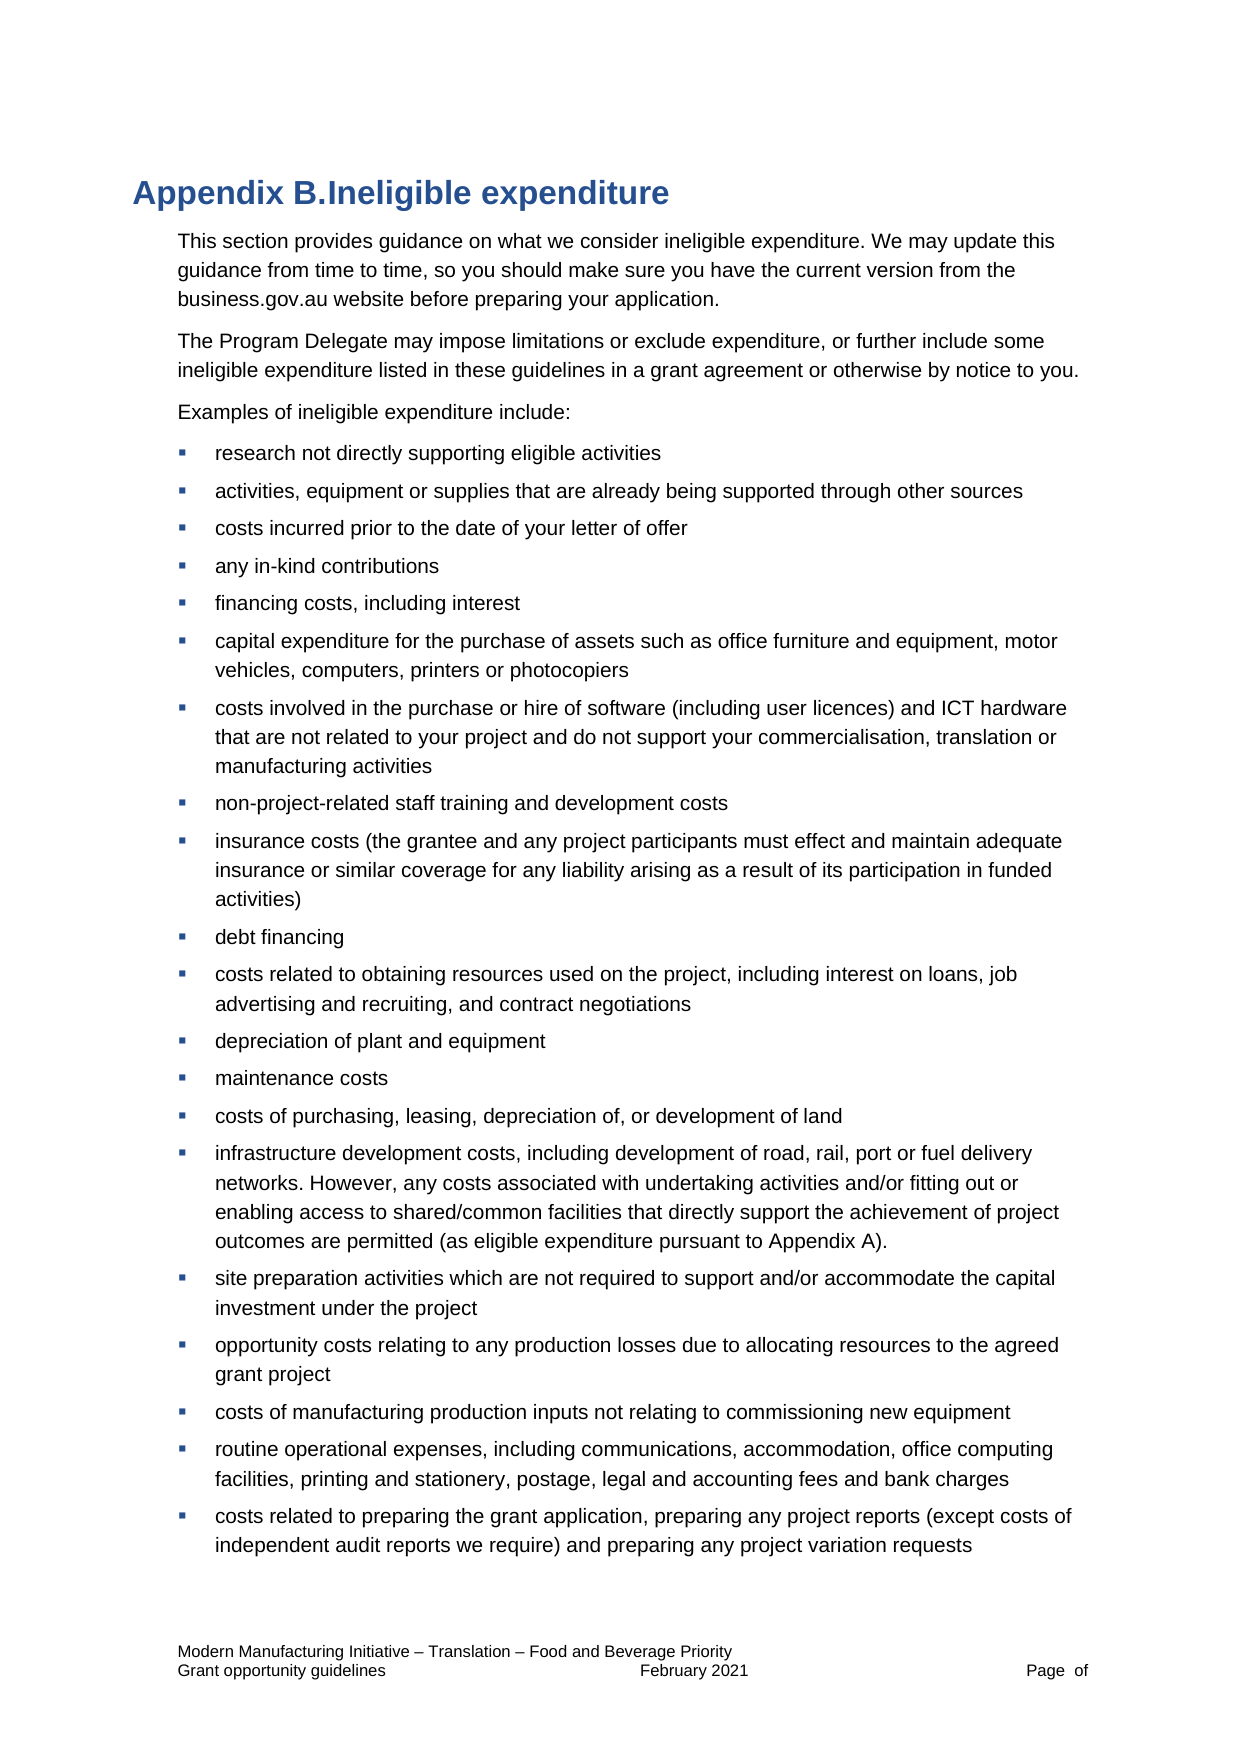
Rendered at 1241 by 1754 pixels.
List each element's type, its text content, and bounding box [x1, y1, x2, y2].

list costs of purchasing, leasing, depreciation of, or development of land [177, 1099, 1092, 1128]
list costs of manufacturing production inputs not relating to commissioning new equipment [177, 1394, 1092, 1424]
list costs incurred prior to the date of your letter of offer [177, 511, 1092, 540]
list site preparation activities which are not required to support and/or accommodate the capital investment under the project [177, 1261, 1092, 1319]
list insurance costs (the grantee and any project participants must effect and maintain adequate insurance or similar coverage for any liability arising as a result of its participation in funded activities) [177, 824, 1092, 911]
list costs related to obtaining resources used on the project, including interest on loans, job advertising and recruiting, and contract negotiations [177, 957, 1092, 1015]
text Examples of ineligible expenditure include: [177, 394, 1092, 424]
list debt financing [177, 919, 1092, 949]
list research not directly supporting eligible activities [177, 436, 1092, 465]
list financing costs, including interest [177, 586, 1092, 615]
list costs involved in the purchase or hire of software (including user licences) and ICT hardware that are not related to your project and do not support your commercialisation, translation or manufacturing activities [177, 690, 1092, 778]
list infrastructure development costs, including development of road, rail, port or fuel delivery networks. However, any costs associated with undertaking activities and/or fitting out or enabling access to shared/common facilities that directly support the achievement of project outcomes are permitted (as eligible expenditure pursuant to Appendix A). [177, 1136, 1092, 1253]
list non-project-related staff training and development costs [177, 786, 1092, 815]
subtitle Ineligible expenditure [132, 173, 1092, 211]
list maintenance costs [177, 1061, 1092, 1090]
text The Program Delegate may impose limitations or exclude expenditure, or further include some ineligible expenditure listed in these guidelines in a grant agreement or otherwise by notice to you. [177, 324, 1092, 382]
text This section provides guidance on what we consider ineligible expenditure. We may update this guidance from time to time, so you should make sure you have the current version from the business.gov.au website before preparing your application. [177, 224, 1092, 311]
list depreciation of plant and equipment [177, 1024, 1092, 1053]
list costs related to preparing the grant application, preparing any project reports (except costs of independent audit reports we require) and preparing any project variation requests [177, 1499, 1092, 1557]
list capital expenditure for the purchase of assets such as office furniture and equipment, motor vehicles, computers, printers or photocopiers [177, 624, 1092, 682]
list any in-kind contributions [177, 549, 1092, 578]
list routine operational expenses, including communications, accommodation, office computing facilities, printing and stationery, postage, legal and accounting fees and bank charges [177, 1432, 1092, 1490]
list opportunity costs relating to any production losses due to allocating resources to the agreed grant project [177, 1328, 1092, 1386]
list activities, equipment or supplies that are already being supported through other sources [177, 474, 1092, 503]
